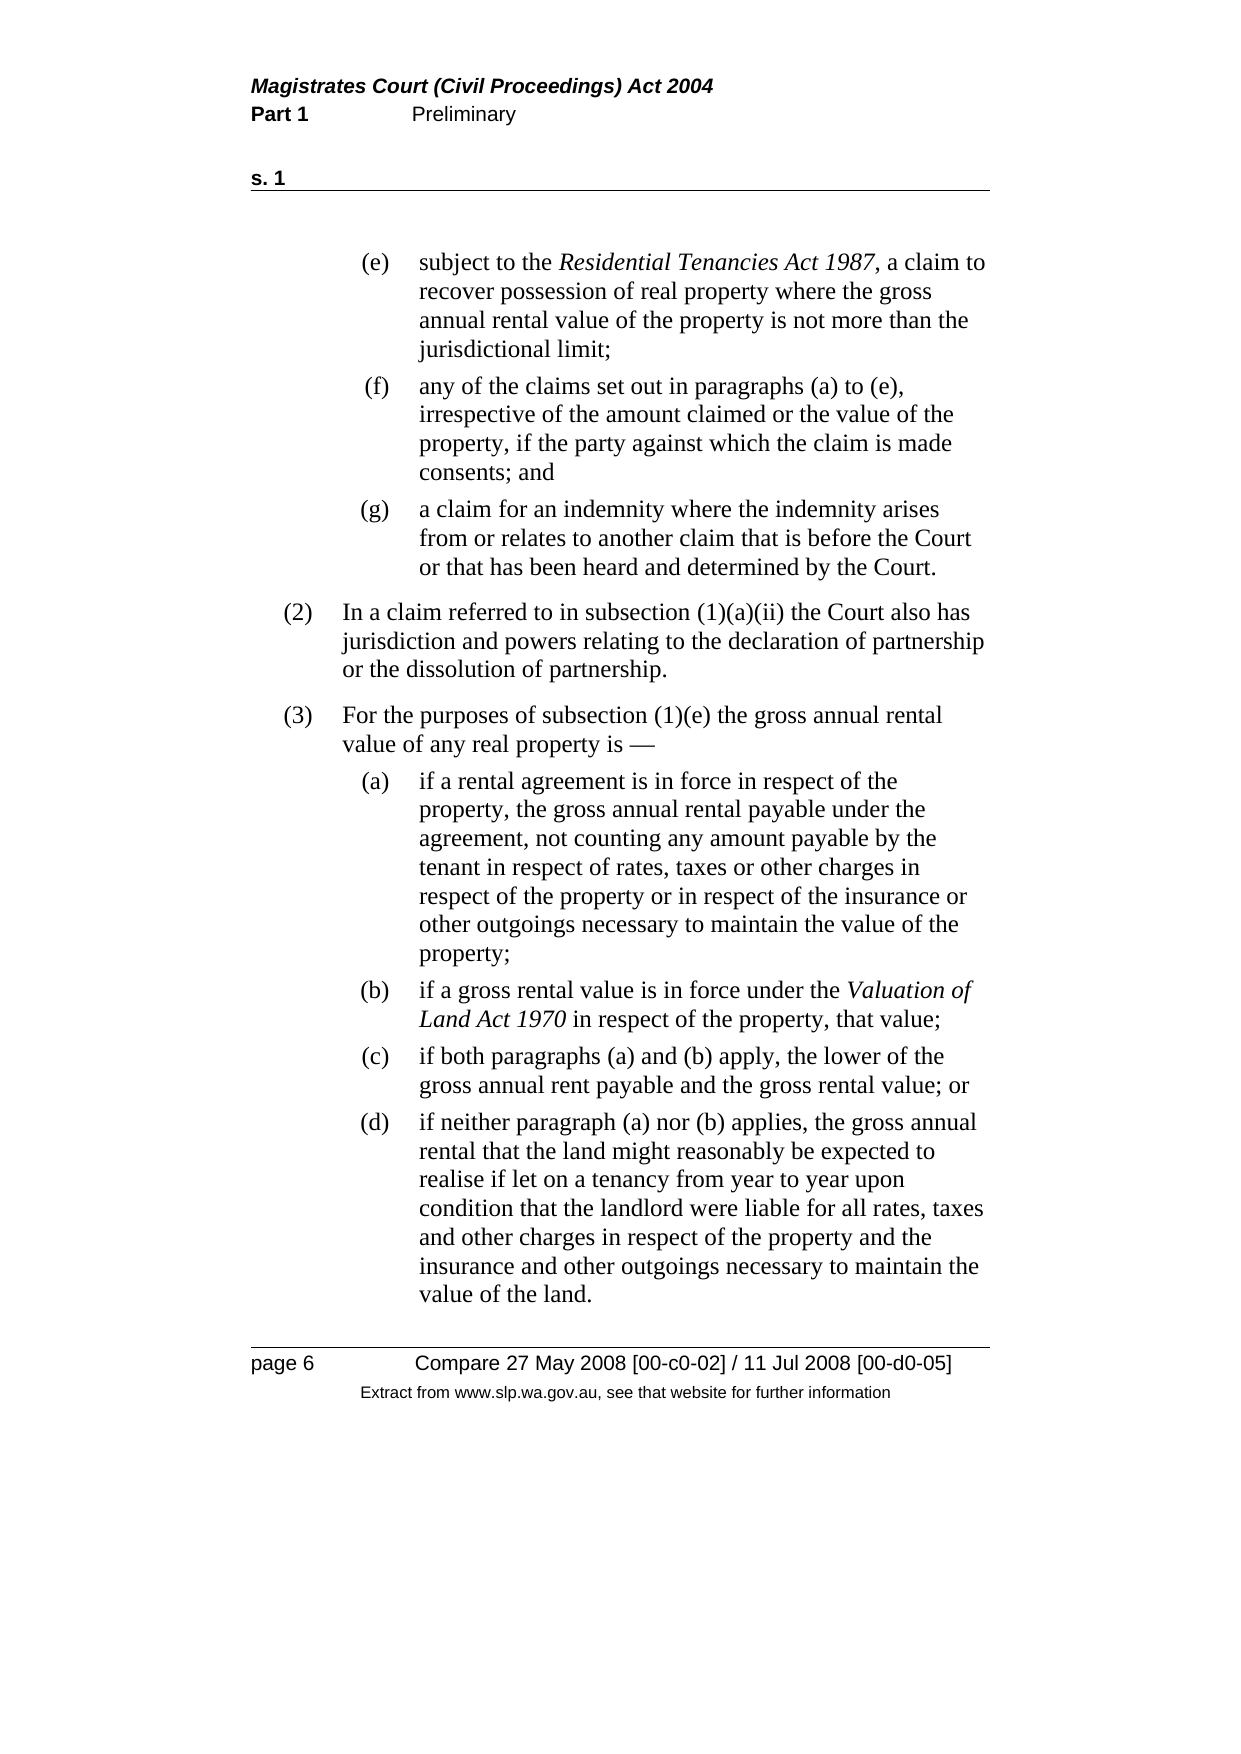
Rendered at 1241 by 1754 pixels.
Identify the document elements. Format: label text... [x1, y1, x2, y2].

text (c) if both paragraphs (a) and (b) apply, the lower of the gross annual rent payable and the gross rental value; or [251, 1041, 990, 1099]
text (e) subject to the Residential Tenancies Act 1987, a claim to recover possession of real property where the gross annual rental value of the property is not more than the jurisdictional limit; [251, 247, 990, 362]
text (a) if a rental agreement is in force in respect of the property, the gross annual rental payable under the agreement, not counting any amount payable by the tenant in respect of rates, taxes or other charges in respect of the property or in respect of the insurance or other outgoings necessary to maintain the value of the property; [251, 766, 990, 967]
text (b) if a gross rental value is in force under the Valuation of Land Act 1970 in respect of the property, that value; [251, 975, 990, 1033]
text (f) any of the claims set out in paragraphs (a) to (e), irrespective of the amount claimed or the value of the property, if the party against which the claim is made consents; and [251, 371, 990, 486]
text (d) if neither paragraph (a) nor (b) applies, the gross annual rental that the land might reasonably be expected to realise if let on a tenancy from year to year upon condition that the landlord were liable for all rates, taxes and other charges in respect of the property and the insurance and other outgoings necessary to maintain the value of the land. [251, 1107, 990, 1308]
text (2) In a claim referred to in subsection (1)(a)(ii) the Court also has jurisdiction and powers relating to the declaration of partnership or the dissolution of partnership. [251, 597, 990, 683]
text (3) For the purposes of subsection (1)(e) the gross annual rental value of any real property is — [251, 700, 990, 757]
text (g) a claim for an indemnity where the indemnity arises from or relates to another claim that is before the Court or that has been heard and determined by the Court. [251, 494, 990, 580]
